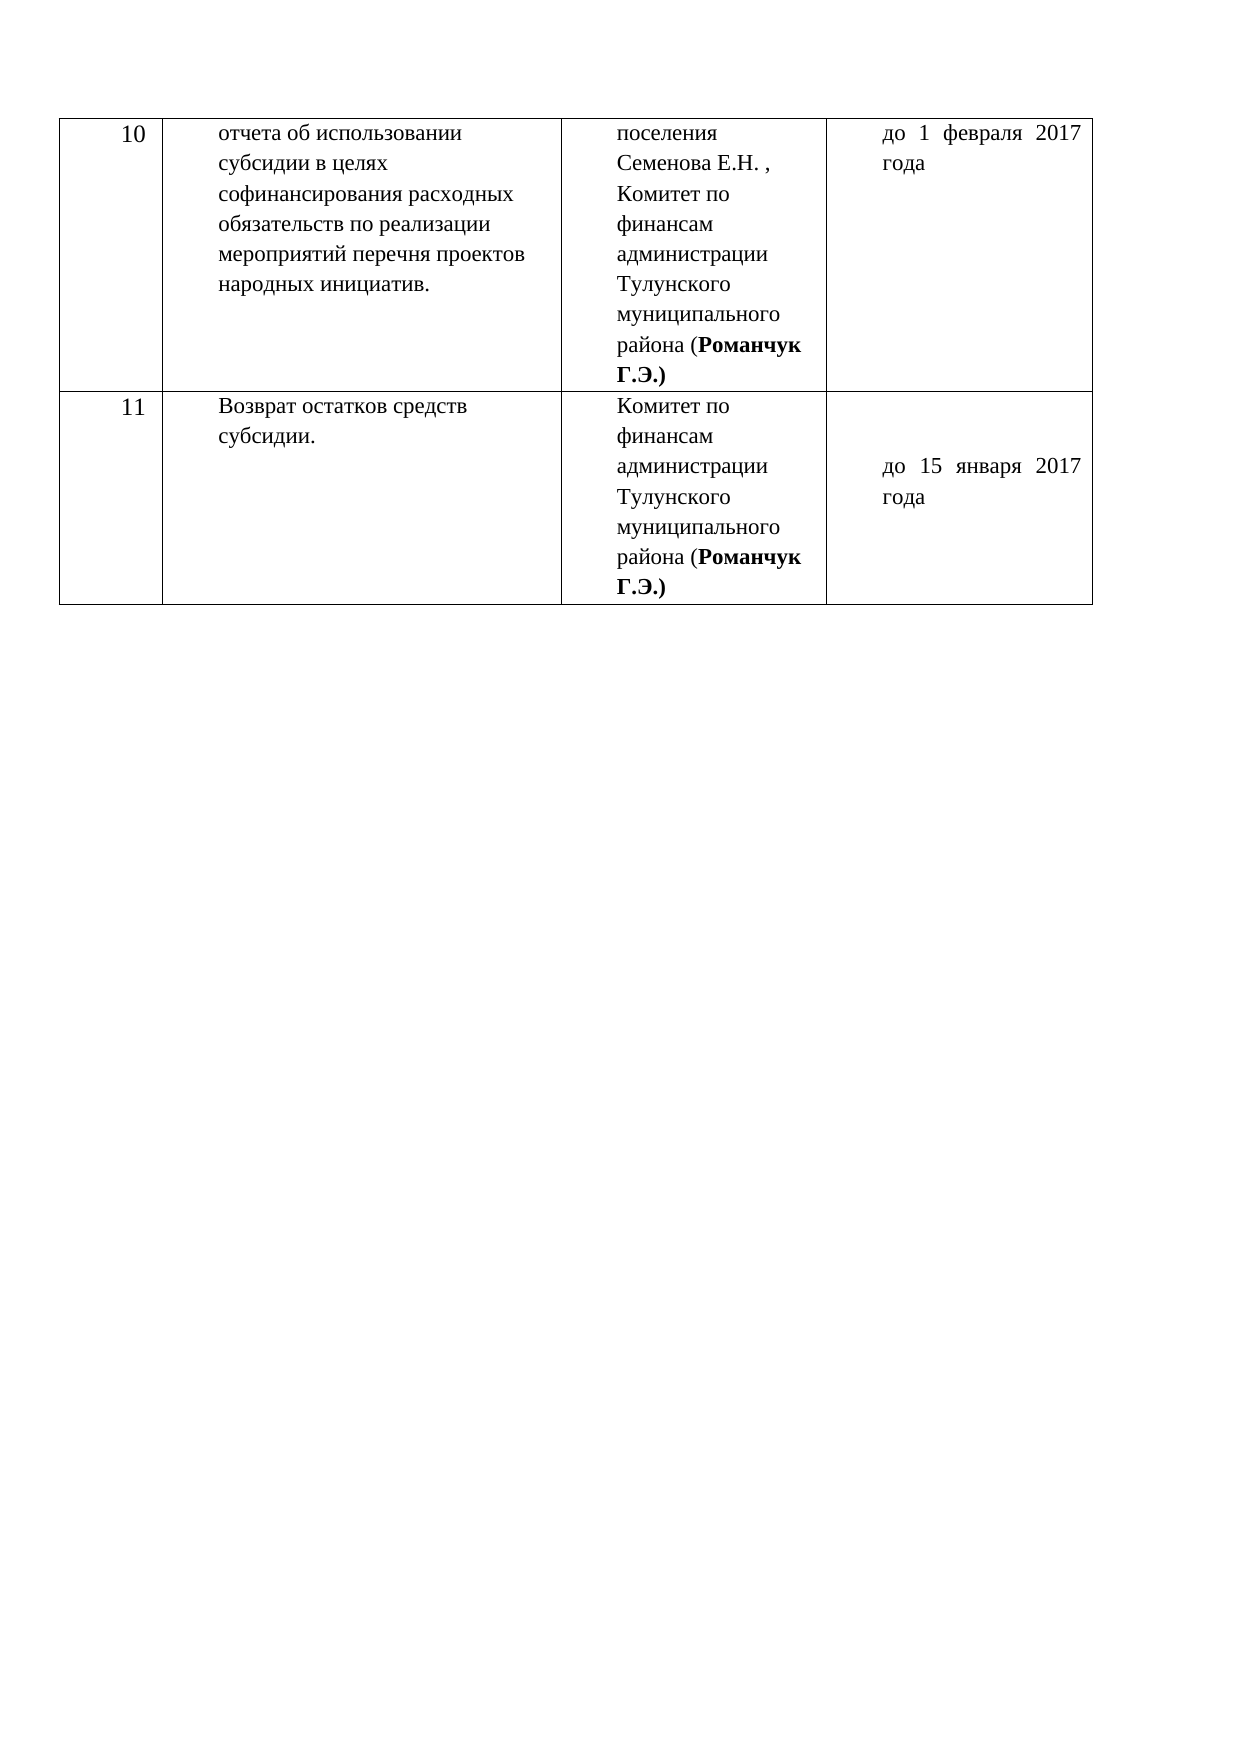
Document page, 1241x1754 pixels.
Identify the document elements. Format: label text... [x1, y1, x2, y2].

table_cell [827, 119, 1092, 391]
table_cell до 15 января 2017 года [827, 392, 1092, 603]
table_cell Комитет по финансам администрации Тулунского муниципального района (Романчук Г.Э.) [562, 392, 826, 603]
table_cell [562, 119, 826, 391]
table_cell Возврат остатков средств субсидии. [163, 392, 561, 603]
table_cell 11 [60, 392, 162, 603]
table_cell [163, 119, 561, 391]
table_cell 10 [60, 119, 162, 391]
